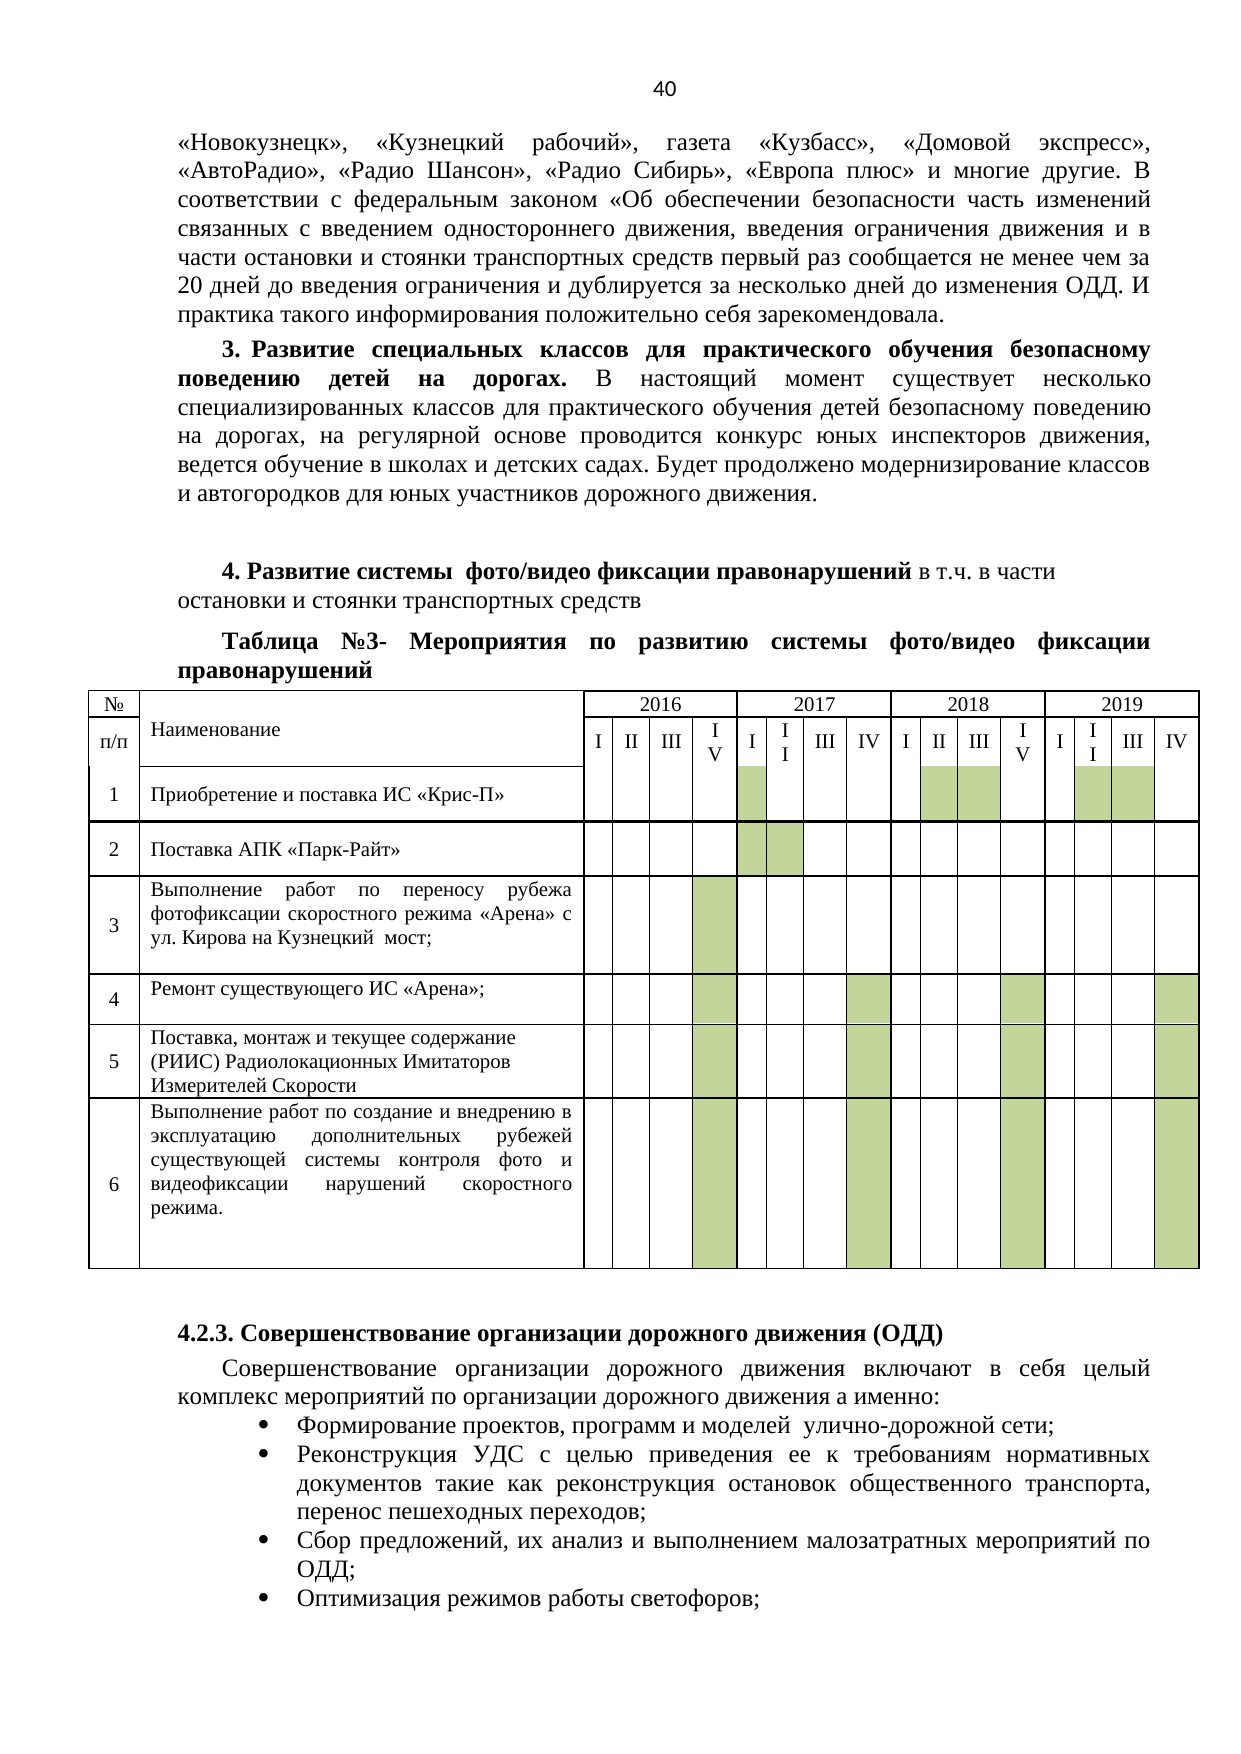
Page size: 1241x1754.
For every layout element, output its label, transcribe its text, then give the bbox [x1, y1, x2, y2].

table_cell [1001, 1025, 1044, 1097]
table_cell [892, 766, 920, 820]
table_cell [613, 877, 649, 973]
table_cell [921, 1099, 957, 1268]
table_cell [921, 877, 957, 973]
table_cell [958, 823, 1000, 875]
list Сбор предложений, их анализ и выполнением малозатратных мероприятий по ОДД; [259, 1525, 1152, 1583]
table_cell [767, 766, 803, 820]
table_cell [804, 1099, 846, 1268]
table_cell [738, 1025, 766, 1097]
table_cell 3 [90, 877, 139, 973]
table_cell II [613, 718, 649, 766]
table_cell Приобретение и поставка ИС «Крис-П» [140, 767, 583, 820]
table_cell [1075, 1099, 1111, 1268]
table_cell [847, 1025, 890, 1097]
table_cell [1001, 766, 1044, 820]
table_cell II [1075, 718, 1111, 766]
table_cell [847, 766, 890, 820]
table_cell [650, 877, 692, 973]
table_cell [1046, 766, 1074, 820]
table_cell [1155, 877, 1198, 973]
table_cell [1155, 823, 1198, 875]
table_header 2017 [738, 692, 890, 716]
table_cell [804, 1025, 846, 1097]
table_cell [847, 975, 890, 1023]
table_cell Выполнение работ по переносу рубежа фотофиксации скоростного режима «Арена» с ул. Кирова на Кузнецкий мост; [140, 877, 583, 973]
table_cell [847, 877, 890, 973]
table_cell [585, 975, 612, 1023]
subtitle 4.2.3. Совершенствование организации дорожного движения (ОДД) [177, 1318, 1152, 1346]
table_cell Ремонт существующего ИС «Арена»; [140, 975, 583, 1023]
table_cell [1155, 1099, 1198, 1268]
list Развитие специальных классов для практического обучения безопасному поведению детей на дорогах. В настоящий момент существует несколько специализированных классов для практического обучения детей безопасному поведению на дорогах, на регулярной основе проводится конкурс юных инспекторов движения, ведется обучение в школах и детских садах. Будет продолжено модернизирование классов и автогородков для юных участников дорожного движения. [177, 334, 1152, 507]
table_cell [1001, 877, 1044, 973]
table_cell [1046, 823, 1074, 875]
table_cell [738, 877, 766, 973]
table_cell [958, 766, 1000, 820]
text Совершенствование организации дорожного движения включают в себя целый комплекс мероприятий по организации дорожного движения а именно: [177, 1353, 1152, 1410]
table_cell [767, 877, 803, 973]
table_cell [738, 766, 766, 820]
table_cell [804, 766, 846, 820]
table_cell [892, 1099, 920, 1268]
table_header 2016 [585, 692, 736, 716]
table_cell I [585, 718, 612, 766]
table_cell IV [847, 718, 890, 766]
table_cell [693, 975, 736, 1023]
table_cell [1075, 823, 1111, 875]
table_cell [847, 823, 890, 875]
table_cell [1112, 1025, 1154, 1097]
table_cell [738, 1099, 766, 1268]
table_cell IV [693, 718, 736, 766]
table_cell 6 [90, 1099, 139, 1268]
table_cell [1155, 1025, 1198, 1097]
table_cell 1 [90, 766, 139, 820]
table_cell [892, 975, 920, 1023]
table_cell [1112, 766, 1154, 820]
table_cell [958, 877, 1000, 973]
table_cell [958, 975, 1000, 1023]
table_cell [892, 1025, 920, 1097]
table_cell [613, 1099, 649, 1268]
table_cell Поставка, монтаж и текущее содержание (РИИС) Радиолокационных Имитаторов Измерителей Скорости [140, 1025, 583, 1097]
table_cell [892, 877, 920, 973]
table_cell [693, 1025, 736, 1097]
table_cell [1046, 1025, 1074, 1097]
table_cell [892, 823, 920, 875]
table_cell [693, 823, 736, 875]
table_cell [921, 823, 957, 875]
table_cell [738, 823, 766, 875]
table_cell [1046, 877, 1074, 973]
table_cell IV [1155, 718, 1198, 766]
table_cell [613, 766, 649, 820]
table_cell [650, 1025, 692, 1097]
table_header № [89, 691, 139, 716]
table_cell III [958, 718, 1000, 766]
table_cell [804, 975, 846, 1023]
table_cell [767, 1099, 803, 1268]
table_cell [650, 823, 692, 875]
list Формирование проектов, программ и моделей улично-дорожной сети; [259, 1410, 1152, 1439]
text 4. Развитие системы фото/видео фиксации правонарушений в т.ч. в части остановки и стоянки транспортных средств [177, 556, 1152, 614]
table_header 2018 [892, 692, 1044, 716]
table_cell I [738, 718, 766, 766]
table_cell [693, 766, 736, 820]
table_cell [1112, 877, 1154, 973]
table_cell [1001, 1099, 1044, 1268]
table_cell III [1112, 718, 1154, 766]
table_cell [585, 1099, 612, 1268]
table_cell [613, 1025, 649, 1097]
table_cell [1112, 1099, 1154, 1268]
table_cell [650, 975, 692, 1023]
table_cell [847, 1099, 890, 1268]
table_cell [585, 1025, 612, 1097]
table_cell [1155, 766, 1198, 820]
table_cell IV [1001, 718, 1044, 766]
table_cell [1155, 975, 1198, 1023]
table_cell [767, 1025, 803, 1097]
table_cell Поставка АПК «Парк-Райт» [140, 823, 583, 875]
table_cell п/п [89, 718, 139, 766]
table_cell Выполнение работ по создание и внедрению в эксплуатацию дополнительных рубежей существующей системы контроля фото и видеофиксации нарушений скоростного режима. [140, 1099, 583, 1268]
table_cell [613, 823, 649, 875]
table_cell [1112, 975, 1154, 1023]
table_cell I [1046, 718, 1074, 766]
table_cell [650, 766, 692, 820]
table_cell [1112, 823, 1154, 875]
table_cell [1001, 975, 1044, 1023]
table_cell [693, 877, 736, 973]
list Реконструкция УДС с целью приведения ее к требованиям нормативных документов такие как реконструкция остановок общественного транспорта, перенос пешеходных переходов; [259, 1439, 1152, 1525]
table_cell III [650, 718, 692, 766]
table_cell 5 [90, 1025, 139, 1097]
table_cell II [767, 718, 803, 766]
table_cell 4 [90, 975, 139, 1023]
table_cell [650, 1099, 692, 1268]
table_cell [804, 823, 846, 875]
table_cell [921, 766, 957, 820]
table_cell III [804, 718, 846, 766]
table_cell [767, 823, 803, 875]
table_cell 2 [90, 823, 139, 875]
table_cell [767, 975, 803, 1023]
table_cell [1046, 1099, 1074, 1268]
table_cell II [921, 718, 957, 766]
table_cell [958, 1099, 1000, 1268]
table_cell [738, 975, 766, 1023]
table_cell [804, 877, 846, 973]
text Таблица №3- Мероприятия по развитию системы фото/видео фиксации правонарушений [177, 626, 1152, 684]
table_header 2019 [1046, 692, 1198, 716]
table_cell [693, 1099, 736, 1268]
table_cell [921, 1025, 957, 1097]
list Оптимизация режимов работы светофоров; [259, 1583, 1152, 1611]
table_cell [1001, 823, 1044, 875]
table_cell [613, 975, 649, 1023]
table_header Наименование [140, 691, 583, 766]
table_cell [585, 766, 612, 820]
table_cell [1075, 1025, 1111, 1097]
table_cell I [892, 718, 920, 766]
table_cell [958, 1025, 1000, 1097]
table_cell [921, 975, 957, 1023]
table_cell [1075, 877, 1111, 973]
table_cell [585, 877, 612, 973]
table_cell [585, 823, 612, 875]
table_cell [1075, 975, 1111, 1023]
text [177, 127, 1152, 328]
table_cell [1046, 975, 1074, 1023]
table_cell [1075, 766, 1111, 820]
